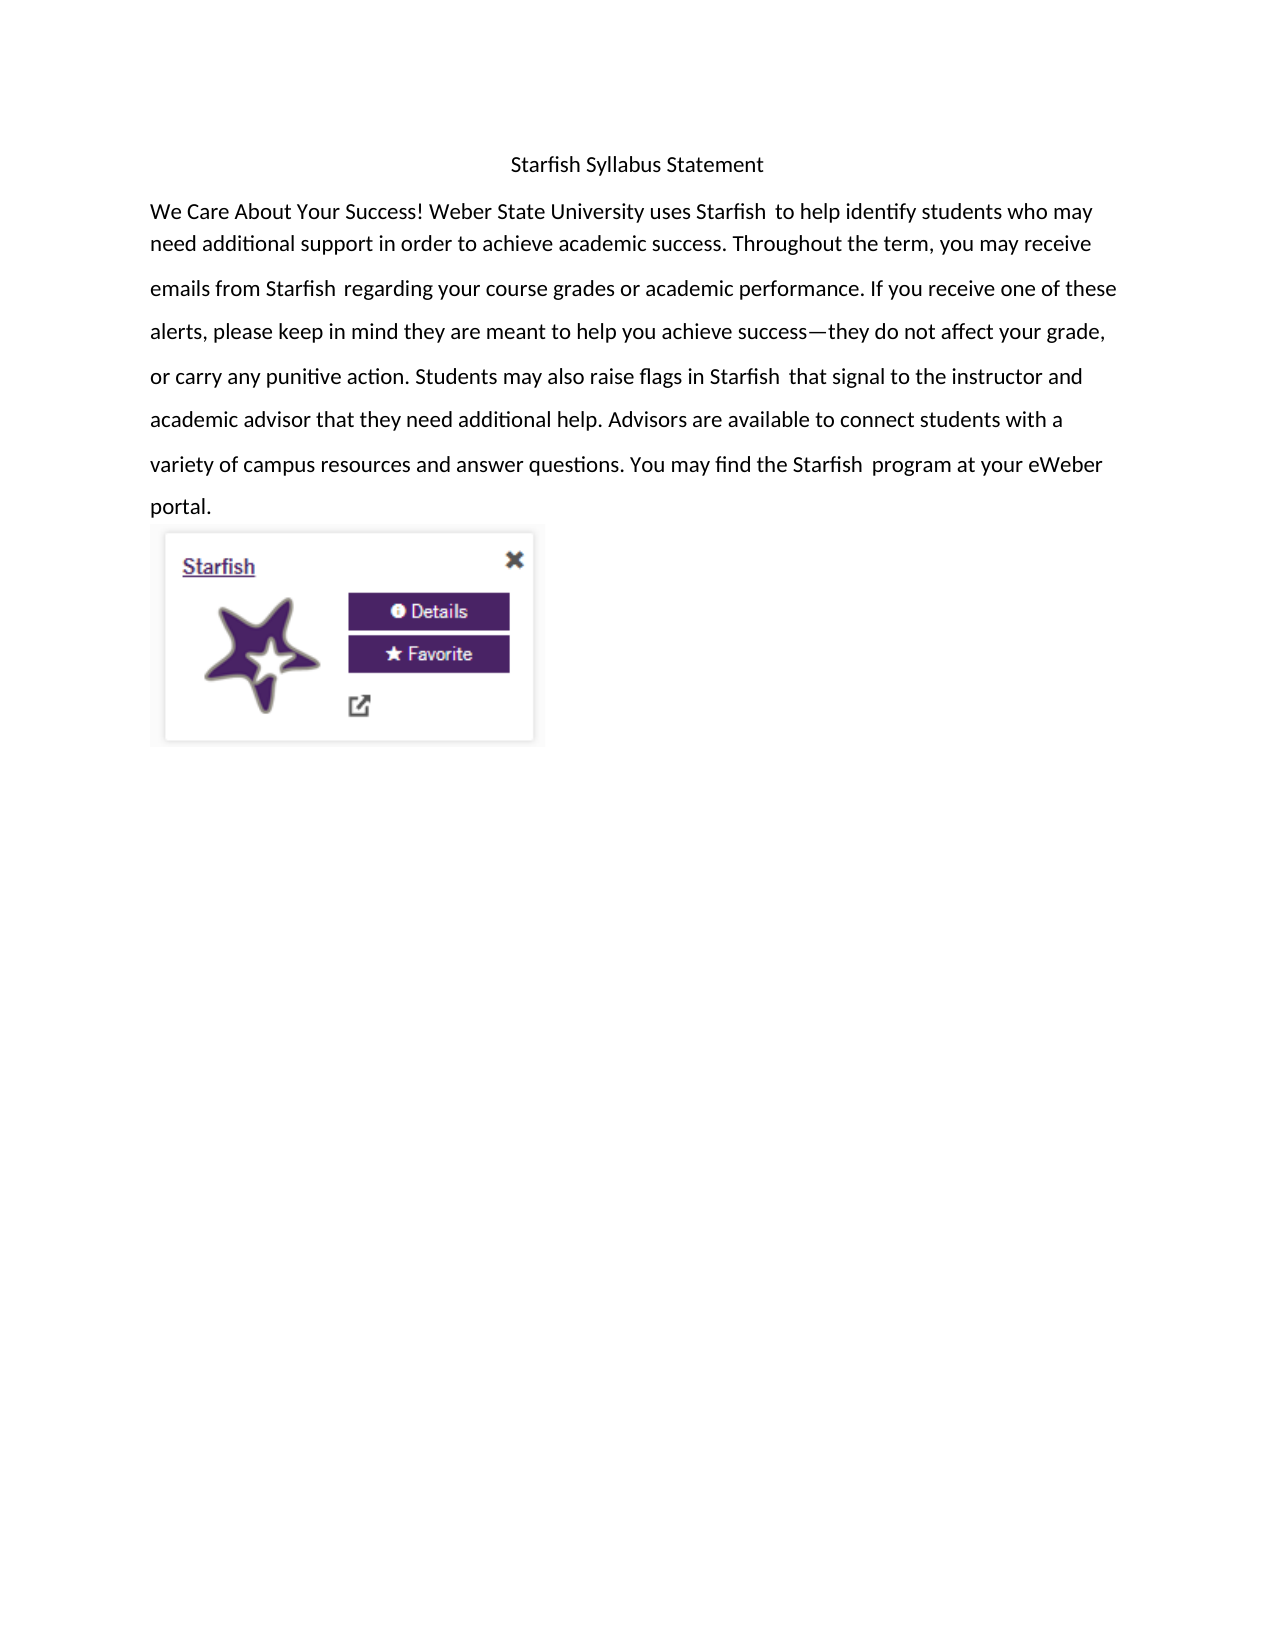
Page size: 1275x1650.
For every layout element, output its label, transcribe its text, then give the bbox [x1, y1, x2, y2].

picture [150, 524, 546, 747]
text We Care About Your Success! Weber State University uses Starfish to help identify students who may need additional support in order to achieve academic success. Throughout the term, you may receive emails from Starfish regarding your course grades or academic performance. If you receive one of these alerts, please keep in mind they are meant to help you achieve success—they do not affect your grade, or carry any punitive action. Students may also raise flags in Starfish that signal to the instructor and academic advisor that they need additional help. Advisors are available to connect students with a variety of campus resources and answer questions. You may find the Starfish program at your eWeber portal. [150, 197, 1125, 521]
text Starfish Syllabus Statement [150, 150, 1125, 178]
